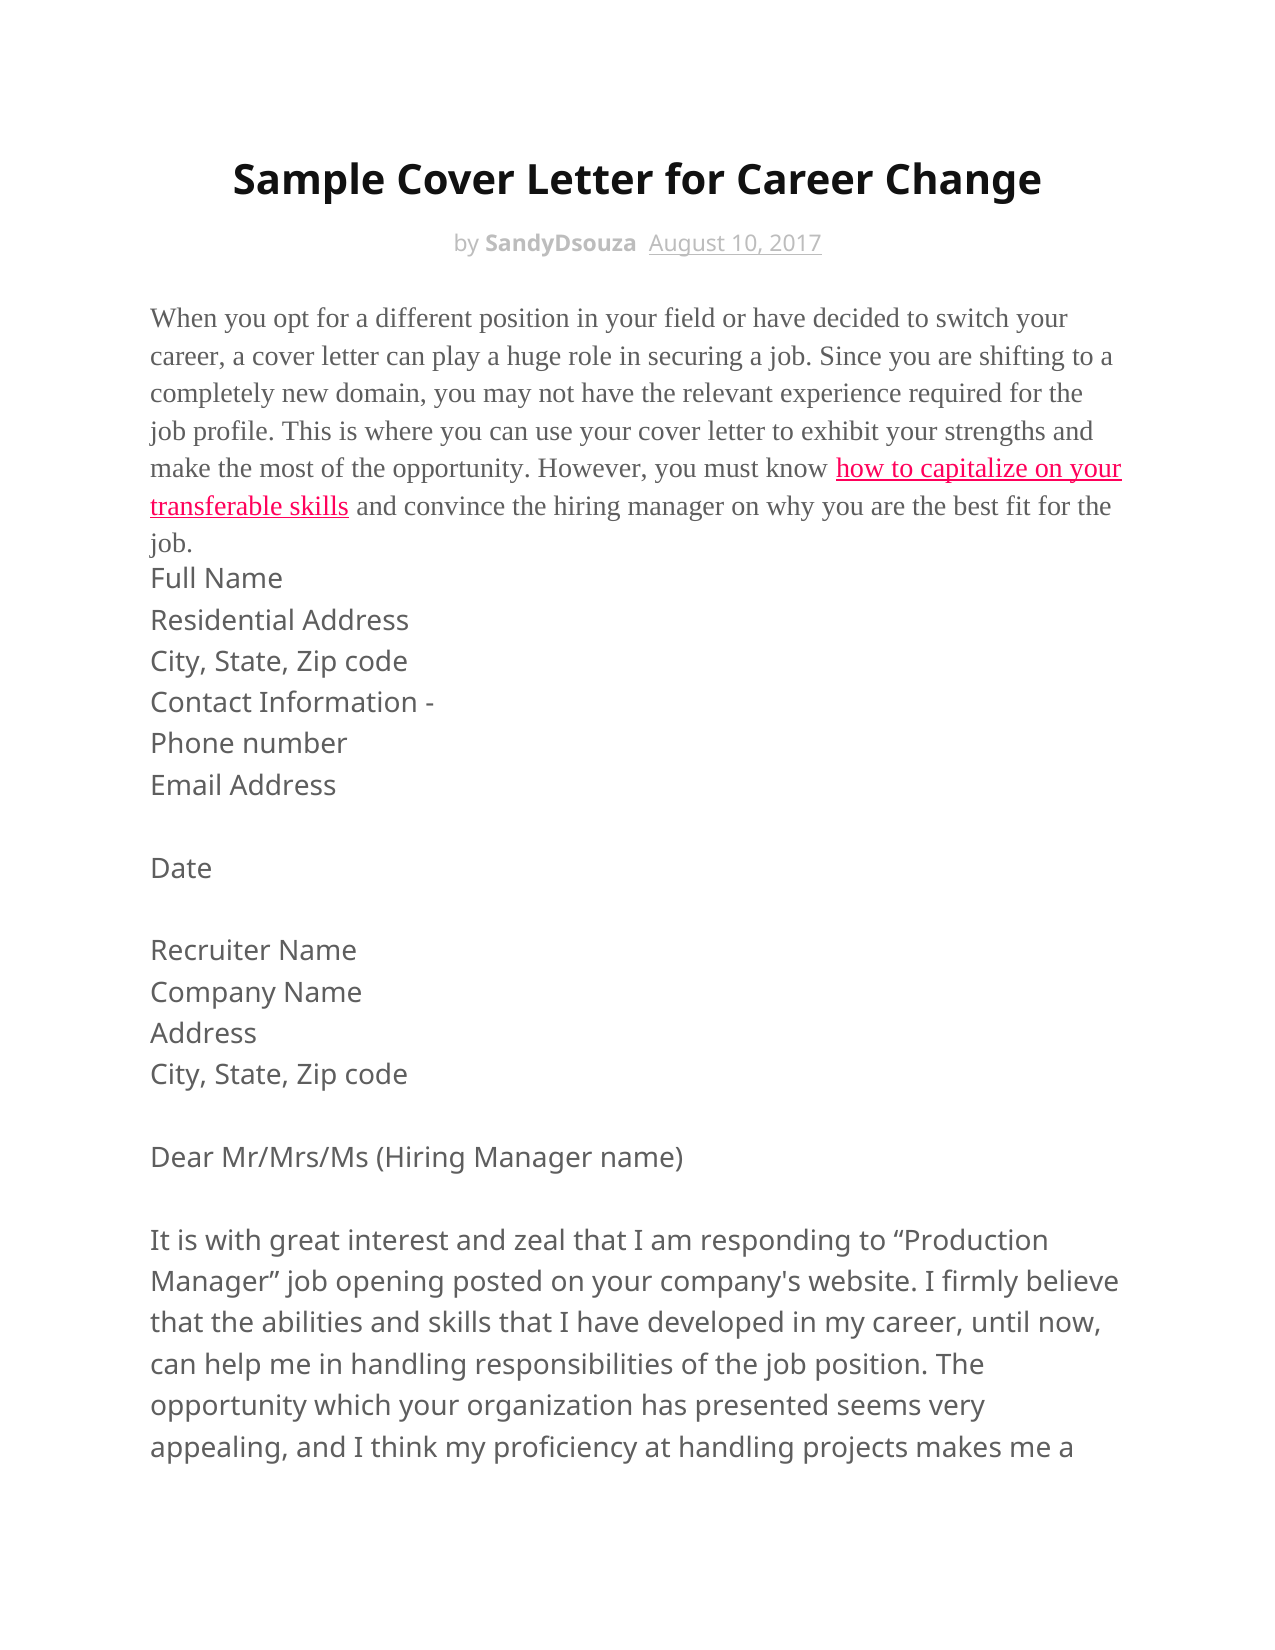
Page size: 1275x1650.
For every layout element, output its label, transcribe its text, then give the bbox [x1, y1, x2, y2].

text Sample Cover Letter for Career Change [150, 150, 1125, 207]
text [150, 558, 1125, 1465]
text When you opt for a different position in your field or have decided to switch your career, a cover letter can play a huge role in securing a job. Since you are shifting to a completely new domain, you may not have the relevant experience required for the job profile. This is where you can use your cover letter to exhibit your strengths and make the most of the opportunity. However, you must know how to capitalize on your transferable skills and convince the hiring manager on why you are the best fit for the job. [150, 258, 1125, 558]
text by SandyDsouza August 10, 2017 [150, 223, 1125, 258]
